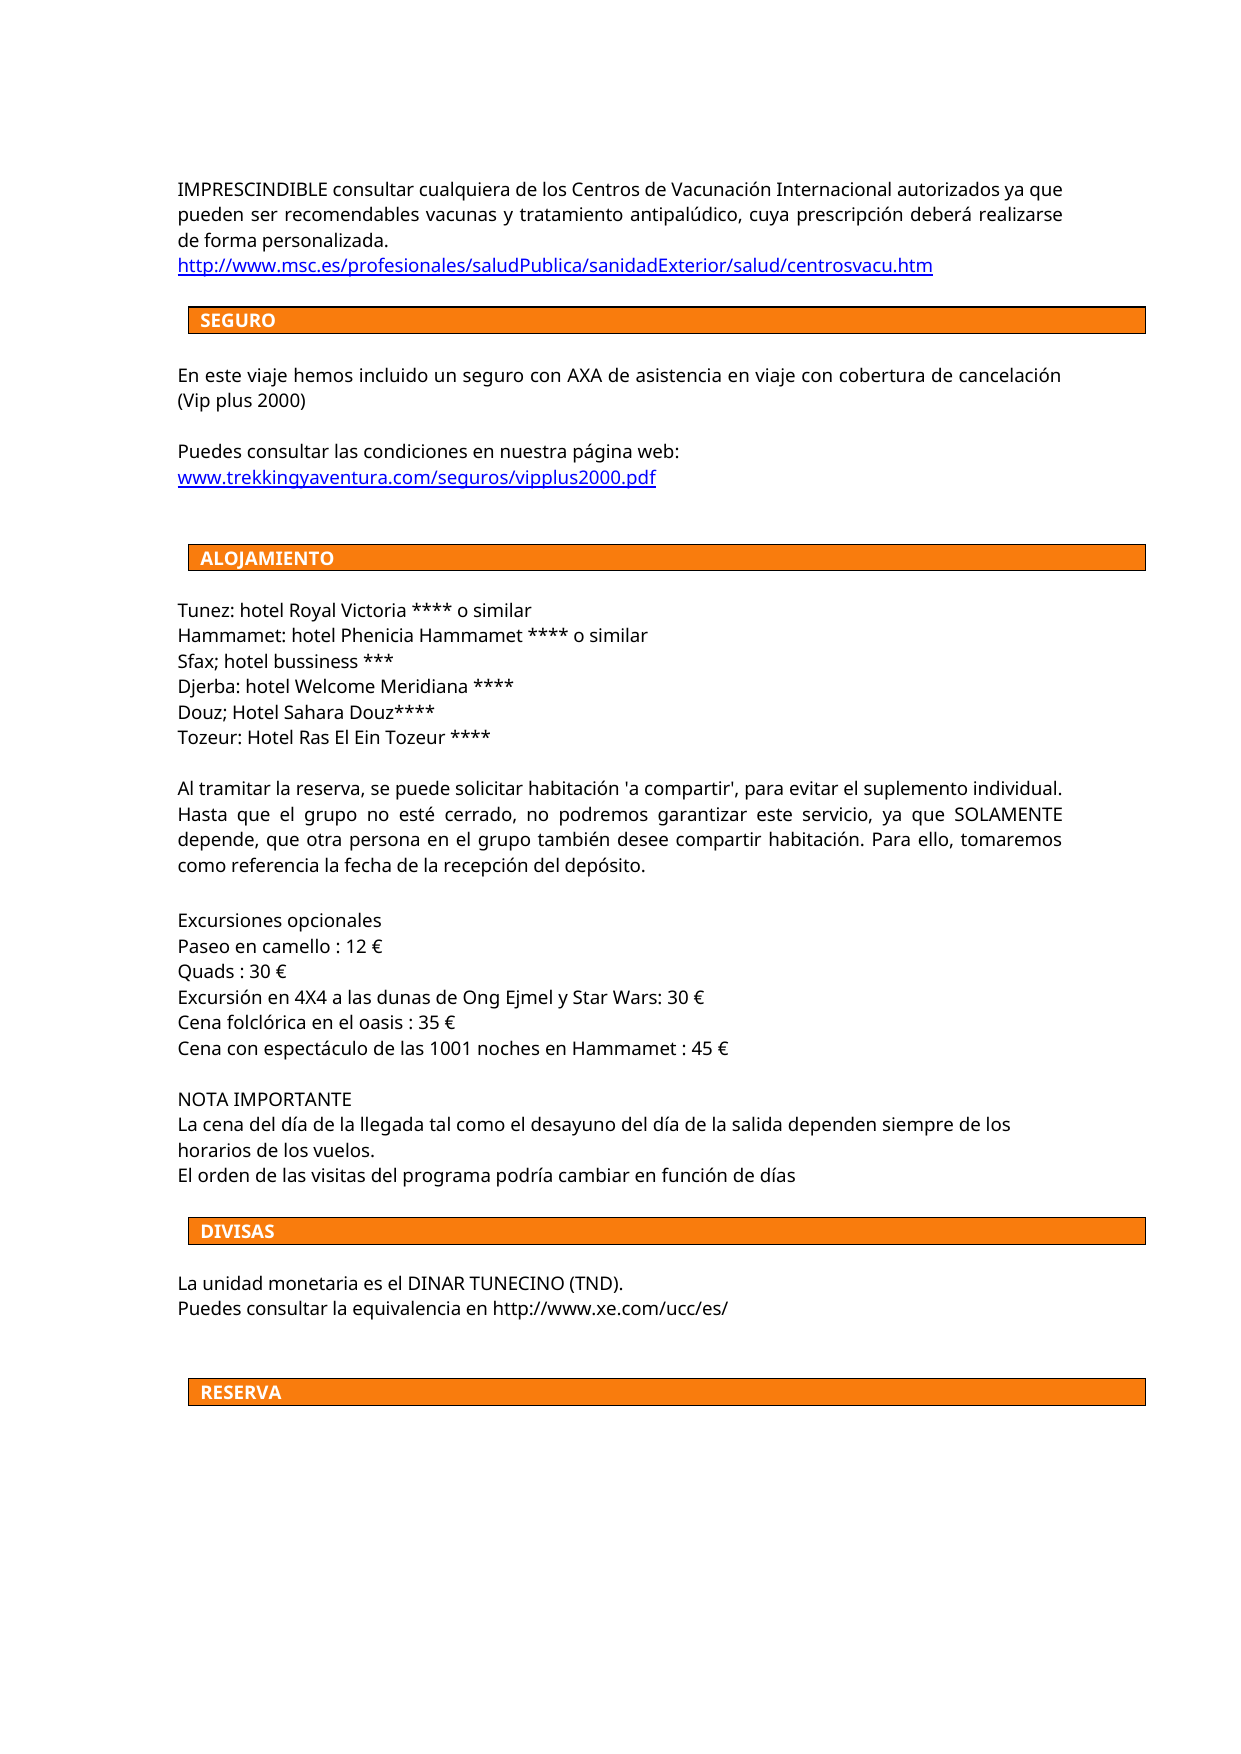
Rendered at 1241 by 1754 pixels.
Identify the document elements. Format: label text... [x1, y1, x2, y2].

text www.trekkingyaventura.com/seguros/vipplus2000.pdf [177, 464, 1063, 490]
table_header DIVISAS [189, 1218, 1145, 1244]
text Al tramitar la reserva, se puede solicitar habitación 'a compartir', para evitar el suplemento individual. Hasta que el grupo no esté cerrado, no podremos garantizar este servicio, ya que SOLAMENTE depende, que otra persona en el grupo también desee compartir habitación. Para ello, tomaremos como referencia la fecha de la recepción del depósito. [177, 776, 1063, 878]
text http://www.msc.es/profesionales/saludPublica/sanidadExterior/salud/centrosvacu.htm [177, 252, 1063, 278]
text Puedes consultar la equivalencia en http://www.xe.com/ucc/es/ [177, 1296, 1063, 1321]
table_header RESERVA [189, 1379, 1145, 1405]
text Tozeur: Hotel Ras El Ein Tozeur **** [177, 724, 1063, 750]
text El orden de las visitas del programa podría cambiar en función de días [177, 1163, 1063, 1188]
text Excursión en 4X4 a las dunas de Ong Ejmel y Star Wars: 30 € [177, 984, 1063, 1010]
text Cena folclórica en el oasis : 35 € [177, 1010, 1063, 1035]
text En este viaje hemos incluido un seguro con AXA de asistencia en viaje con cobertura de cancelación (Vip plus 2000) [177, 362, 1063, 413]
text NOTA IMPORTANTE [177, 1086, 1063, 1112]
text Hammamet: hotel Phenicia Hammamet **** o similar [177, 622, 1063, 648]
text Paseo en camello : 12 € [177, 933, 1063, 959]
text Douz; Hotel Sahara Douz**** [177, 699, 1063, 724]
text Djerba: hotel Welcome Meridiana **** [177, 673, 1063, 699]
text La cena del día de la llegada tal como el desayuno del día de la salida dependen siempre de los horarios de los vuelos. [177, 1112, 1063, 1163]
text Quads : 30 € [177, 959, 1063, 984]
text Puedes consultar las condiciones en nuestra página web: [177, 439, 1063, 464]
table_header SEGURO [189, 308, 1145, 333]
text Cena con espectáculo de las 1001 noches en Hammamet : 45 € [177, 1035, 1063, 1061]
text La unidad monetaria es el DINAR TUNECINO (TND). [177, 1270, 1063, 1296]
text Excursiones opcionales [177, 908, 1063, 933]
text Sfax; hotel bussiness *** [177, 648, 1063, 673]
table_header ALOJAMIENTO [189, 545, 1145, 570]
text IMPRESCINDIBLE consultar cualquiera de los Centros de Vacunación Internacional autorizados ya que pueden ser recomendables vacunas y tratamiento antipalúdico, cuya prescripción deberá realizarse de forma personalizada. [177, 176, 1063, 252]
text Tunez: hotel Royal Victoria **** o similar [177, 597, 1063, 622]
